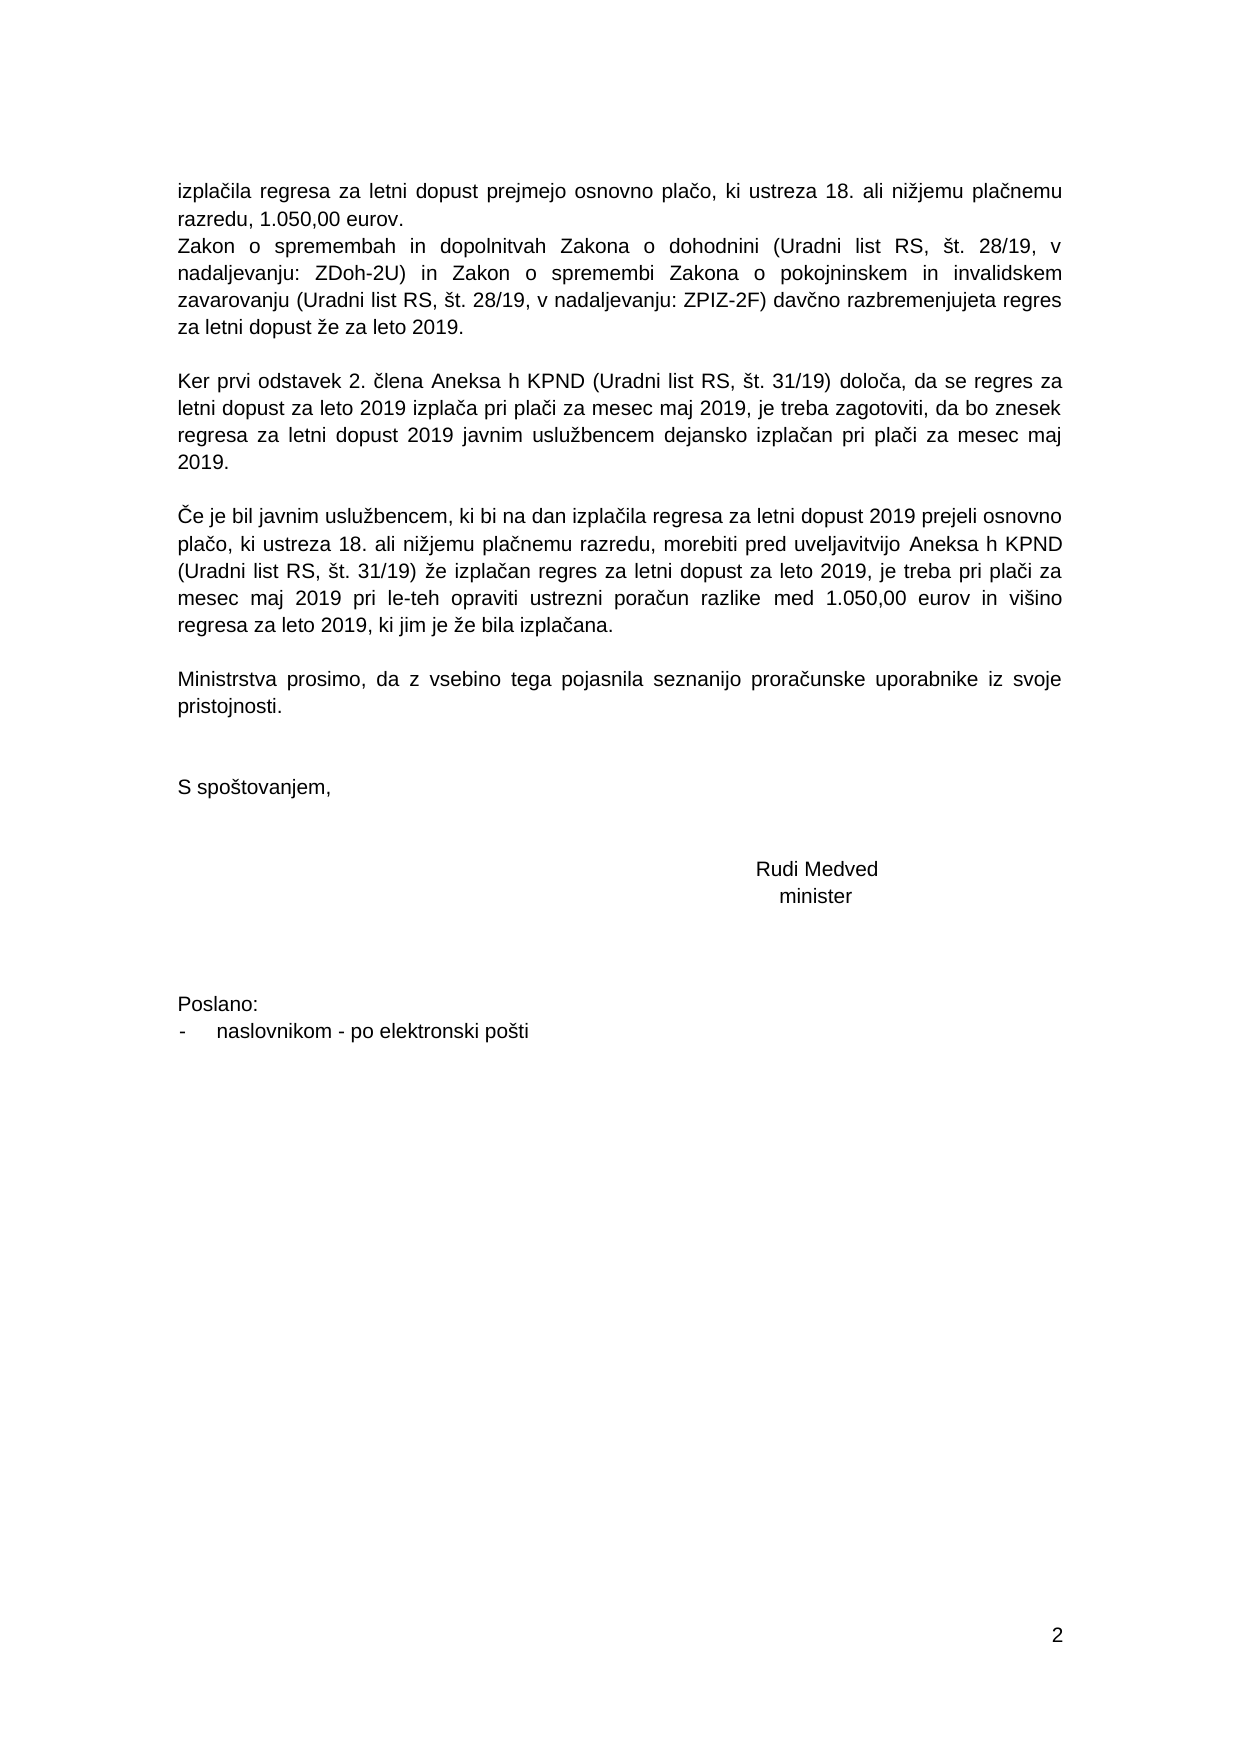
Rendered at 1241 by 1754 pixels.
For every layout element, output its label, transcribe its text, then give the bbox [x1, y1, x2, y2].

text Rudi Medved [177, 854, 1063, 881]
text Poslano: [177, 990, 1063, 1017]
text S spoštovanjem, [177, 773, 1063, 800]
text Če je bil javnim uslužbencem, ki bi na dan izplačila regresa za letni dopust 2019 prejeli osnovno plačo, ki ustreza 18. ali nižjemu plačnemu razredu, morebiti pred uveljavitvijo Aneksa h KPND (Uradni list RS, št. 31/19) že izplačan regres za letni dopust za leto 2019, je treba pri plači za mesec maj 2019 pri le-teh opraviti ustrezni poračun razlike med 1.050,00 eurov in višino regresa za leto 2019, ki jim je že bila izplačana. [177, 502, 1063, 638]
text Zakon o spremembah in dopolnitvah Zakona o dohodnini (Uradni list RS, št. 28/19, v nadaljevanju: ZDoh-2U) in Zakon o spremembi Zakona o pokojninskem in invalidskem zavarovanju (Uradni list RS, št. 28/19, v nadaljevanju: ZPIZ-2F) davčno razbremenjujeta regres za letni dopust že za leto 2019. [177, 231, 1063, 340]
text Ker prvi odstavek 2. člena Aneksa h KPND (Uradni list RS, št. 31/19) določa, da se regres za letni dopust za leto 2019 izplača pri plači za mesec maj 2019, je treba zagotoviti, da bo znesek regresa za letni dopust 2019 javnim uslužbencem dejansko izplačan pri plači za mesec maj 2019. [177, 367, 1063, 475]
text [177, 177, 1063, 231]
list naslovnikom - po elektronski pošti [179, 1017, 1063, 1044]
text minister [177, 881, 1063, 908]
text Ministrstva prosimo, da z vsebino tega pojasnila seznanijo proračunske uporabnike iz svoje pristojnosti. [177, 665, 1063, 719]
